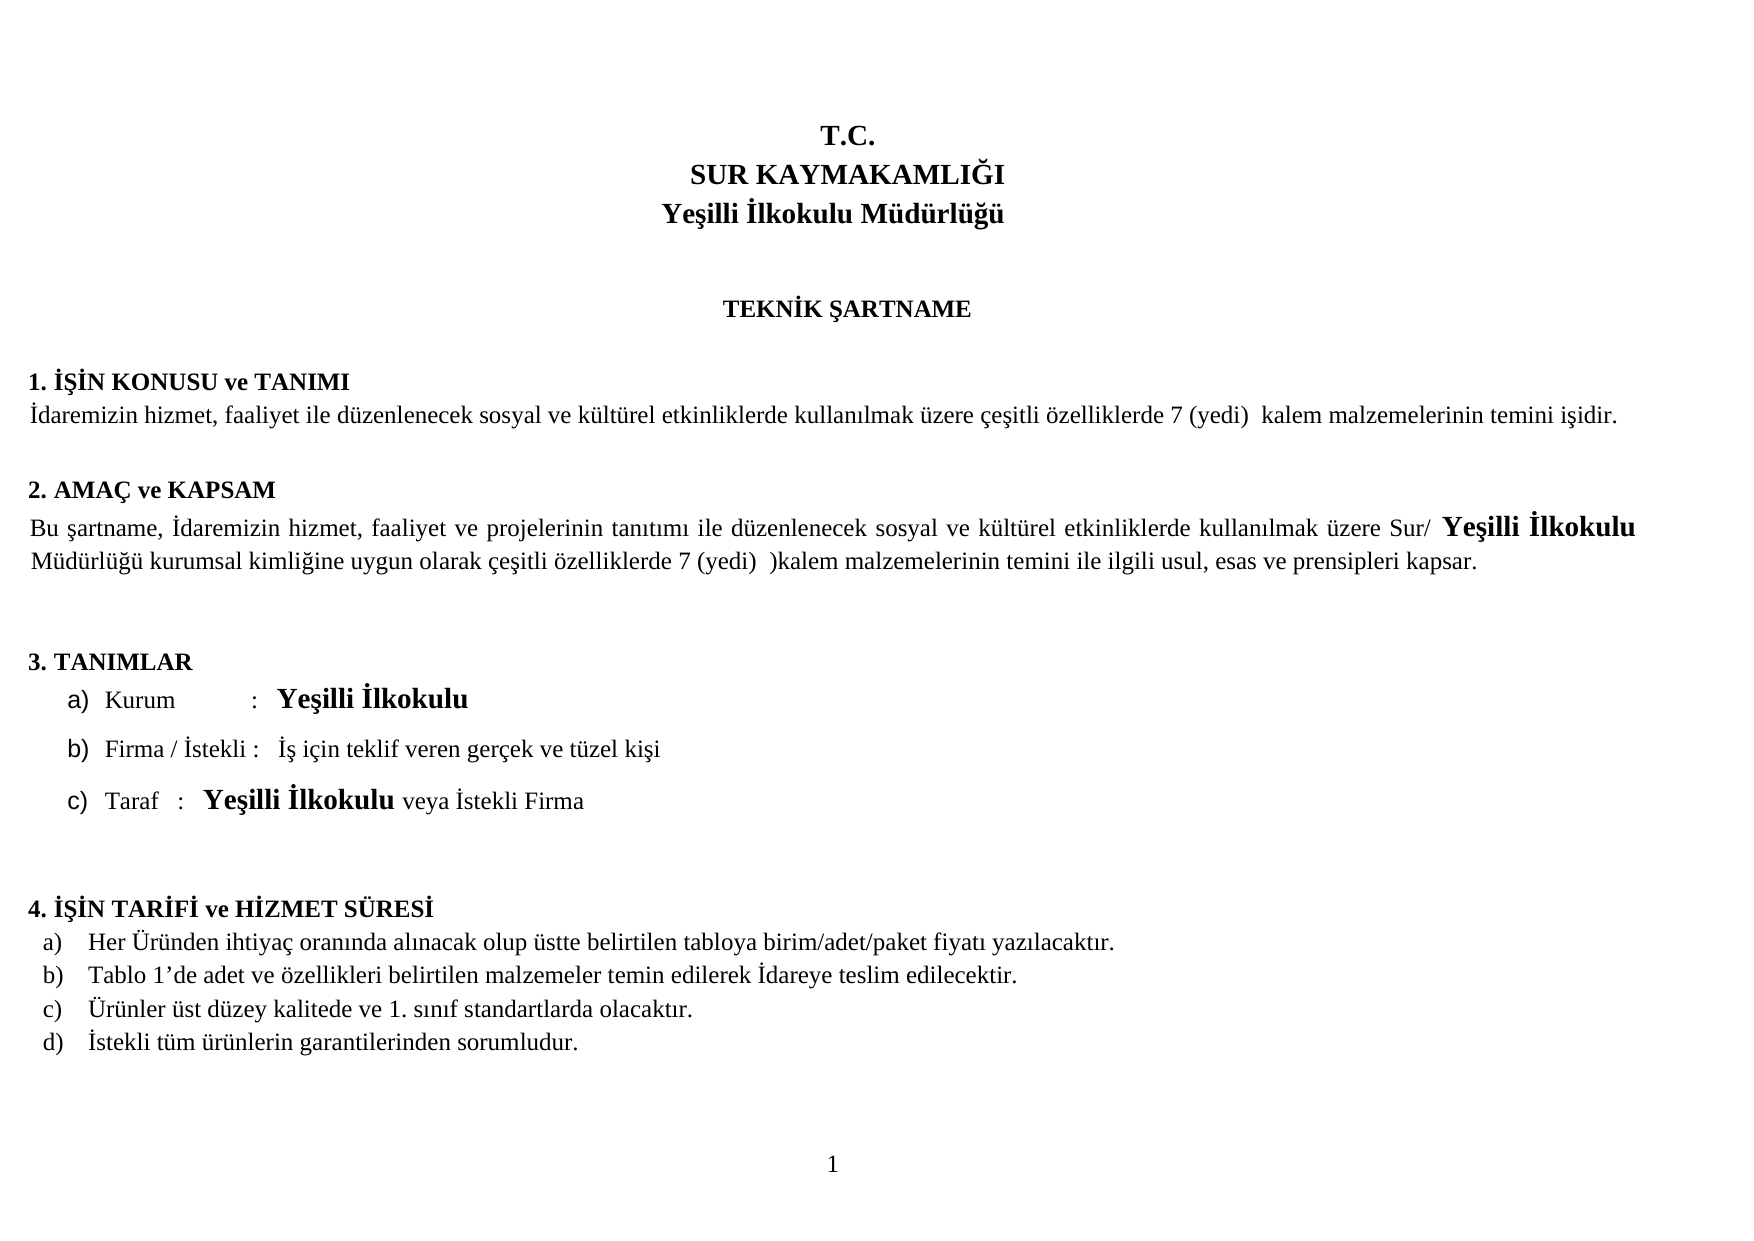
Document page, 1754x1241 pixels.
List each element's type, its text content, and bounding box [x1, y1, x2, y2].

text SUR KAYMAKAMLIĞI [59, 157, 1636, 191]
list Kurum : Yeşilli İlkokulu [67, 681, 1636, 714]
list Her Üründen ihtiyaç oranında alınacak olup üstte belirtilen tabloya birim/adet/paket fiyatı yazılacaktır. [43, 927, 1636, 956]
text Yeşilli İlkokulu Müdürlüğü [59, 196, 1606, 230]
list Firma / İstekli : İş için teklif veren gerçek ve tüzel kişi [67, 734, 1636, 763]
subtitle 4. İŞİN TARİFİ ve HİZMET SÜRESİ [28, 894, 1636, 922]
subtitle 1. İŞİN KONUSU ve TANIMI [28, 367, 1636, 396]
subtitle 2. AMAÇ ve KAPSAM [28, 475, 1636, 504]
list İstekli tüm ürünlerin garantilerinden sorumludur. [43, 1027, 1636, 1056]
list Tablo 1’de adet ve özellikleri belirtilen malzemeler temin edilerek İdareye teslim edilecektir. [43, 961, 1636, 989]
text T.C. [59, 118, 1636, 152]
text TEKNİK ŞARTNAME [58, 294, 1636, 323]
list Ürünler üst düzey kalitede ve 1. sınıf standartlarda olacaktır. [43, 994, 1636, 1023]
text İdaremizin hizmet, faaliyet ile düzenlenecek sosyal ve kültürel etkinliklerde kullanılmak üzere çeşitli özelliklerde 7 (yedi) kalem malzemelerinin temini işidir. [29, 400, 1636, 429]
subtitle 3. TANIMLAR [28, 647, 1636, 676]
text Bu şartname, İdaremizin hizmet, faaliyet ve projelerinin tanıtımı ile düzenlenecek sosyal ve kültürel etkinliklerde kullanılmak üzere Sur/ Yeşilli İlkokulu Müdürlüğü kurumsal kimliğine uygun olarak çeşitli özelliklerde 7 (yedi) )kalem malzemelerinin temini ile ilgili usul, esas ve prensipleri kapsar. [29, 509, 1636, 574]
list Taraf : Yeşilli İlkokulu veya İstekli Firma [67, 782, 1636, 815]
